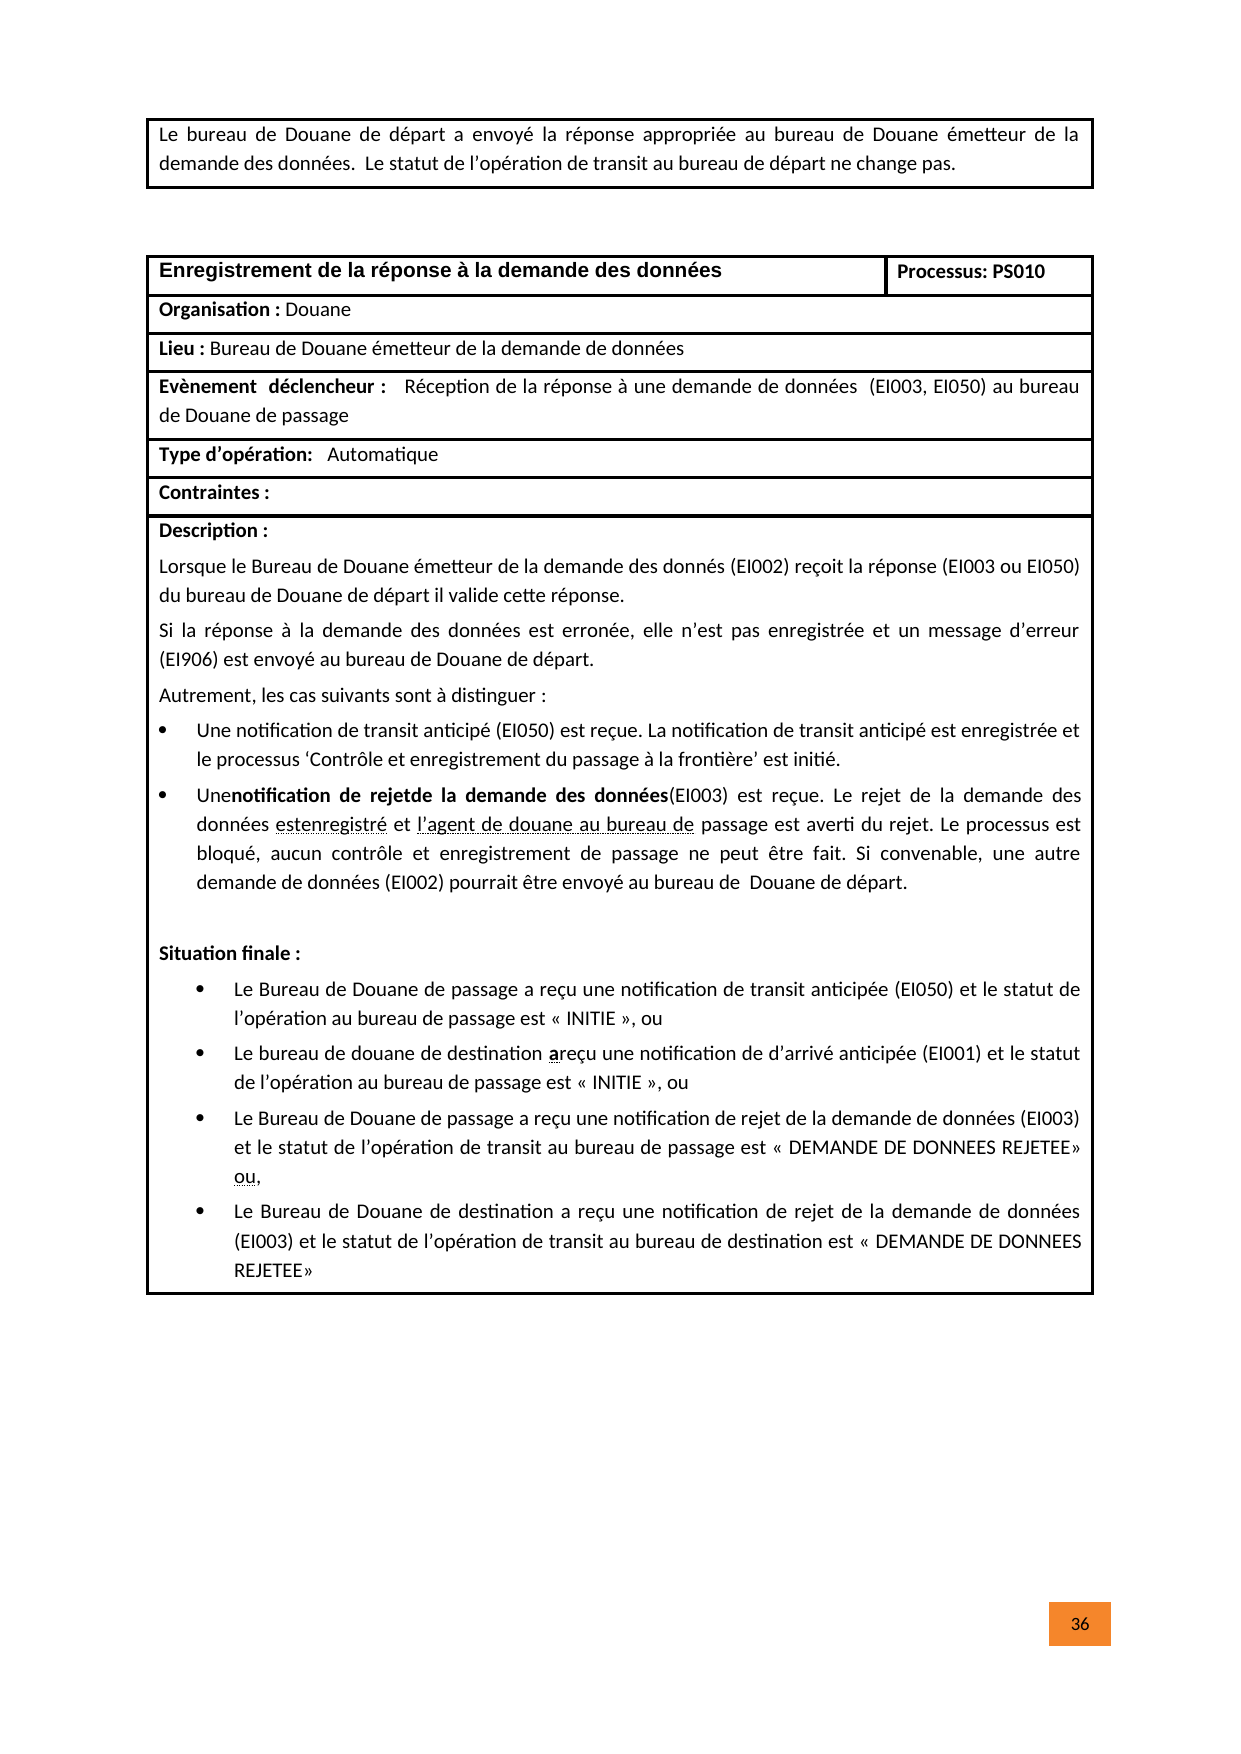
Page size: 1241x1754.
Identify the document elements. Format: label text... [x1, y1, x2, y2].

table_header Processus: PS010 [888, 258, 1091, 293]
table_cell Description : Lorsque le Bureau de Douane émetteur de la demande des donnés (EI002) reçoit la réponse (EI003 ou EI050) du bureau de Douane de départ il valide cette réponse. Si la réponse à la demande des données est erronée, elle n’est pas enregistrée et un message d’erreur (EI906) est envoyé au bureau de Douane de départ. Autrement, les cas suivants sont à distinguer : Une notification de transit anticipé (EI050) est reçue. La notification de transit anticipé est enregistrée et le processus ‘Contrôle et enregistrement du passage à la frontière’ est initié. Unenotification de rejetde la demande des données(EI003) est reçue. Le rejet de la demande des données estenregistré et l’agent de douane au bureau de passage est averti du rejet. Le processus est bloqué, aucun contrôle et enregistrement de passage ne peut être fait. Si convenable, une autre demande de données (EI002) pourrait être envoyé au bureau de Douane de départ. Situation finale : Le Bureau de Douane de passage a reçu une notification de transit anticipée (EI050) et le statut de l’opération au bureau de passage est « INITIE », ou Le bureau de douane de destination areçu une notification de d’arrivé anticipée (EI001) et le statut de l’opération au bureau de passage est « INITIE », ou Le Bureau de Douane de passage a reçu une notification de rejet de la demande de données (EI003) et le statut de l’opération de transit au bureau de passage est « DEMANDE DE DONNEES REJETEE» ou, Le Bureau de Douane de destination a reçu une notification de rejet de la demande de données (EI003) et le statut de l’opération de transit au bureau de destination est « DEMANDE DE DONNEES REJETEE» [149, 518, 1091, 1292]
table_header Enregistrement de la réponse à la demande des données [149, 258, 884, 293]
table_cell Organisation : Douane [149, 297, 1091, 332]
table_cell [149, 121, 1091, 186]
table_cell Contraintes : [149, 479, 1091, 514]
table_cell Lieu : Bureau de Douane émetteur de la demande de données [149, 335, 1091, 370]
table_cell Evènement déclencheur : Réception de la réponse à une demande de données (EI003, EI050) au bureau de Douane de passage [149, 373, 1091, 438]
table_cell Type d’opération: Automatique [149, 441, 1091, 476]
